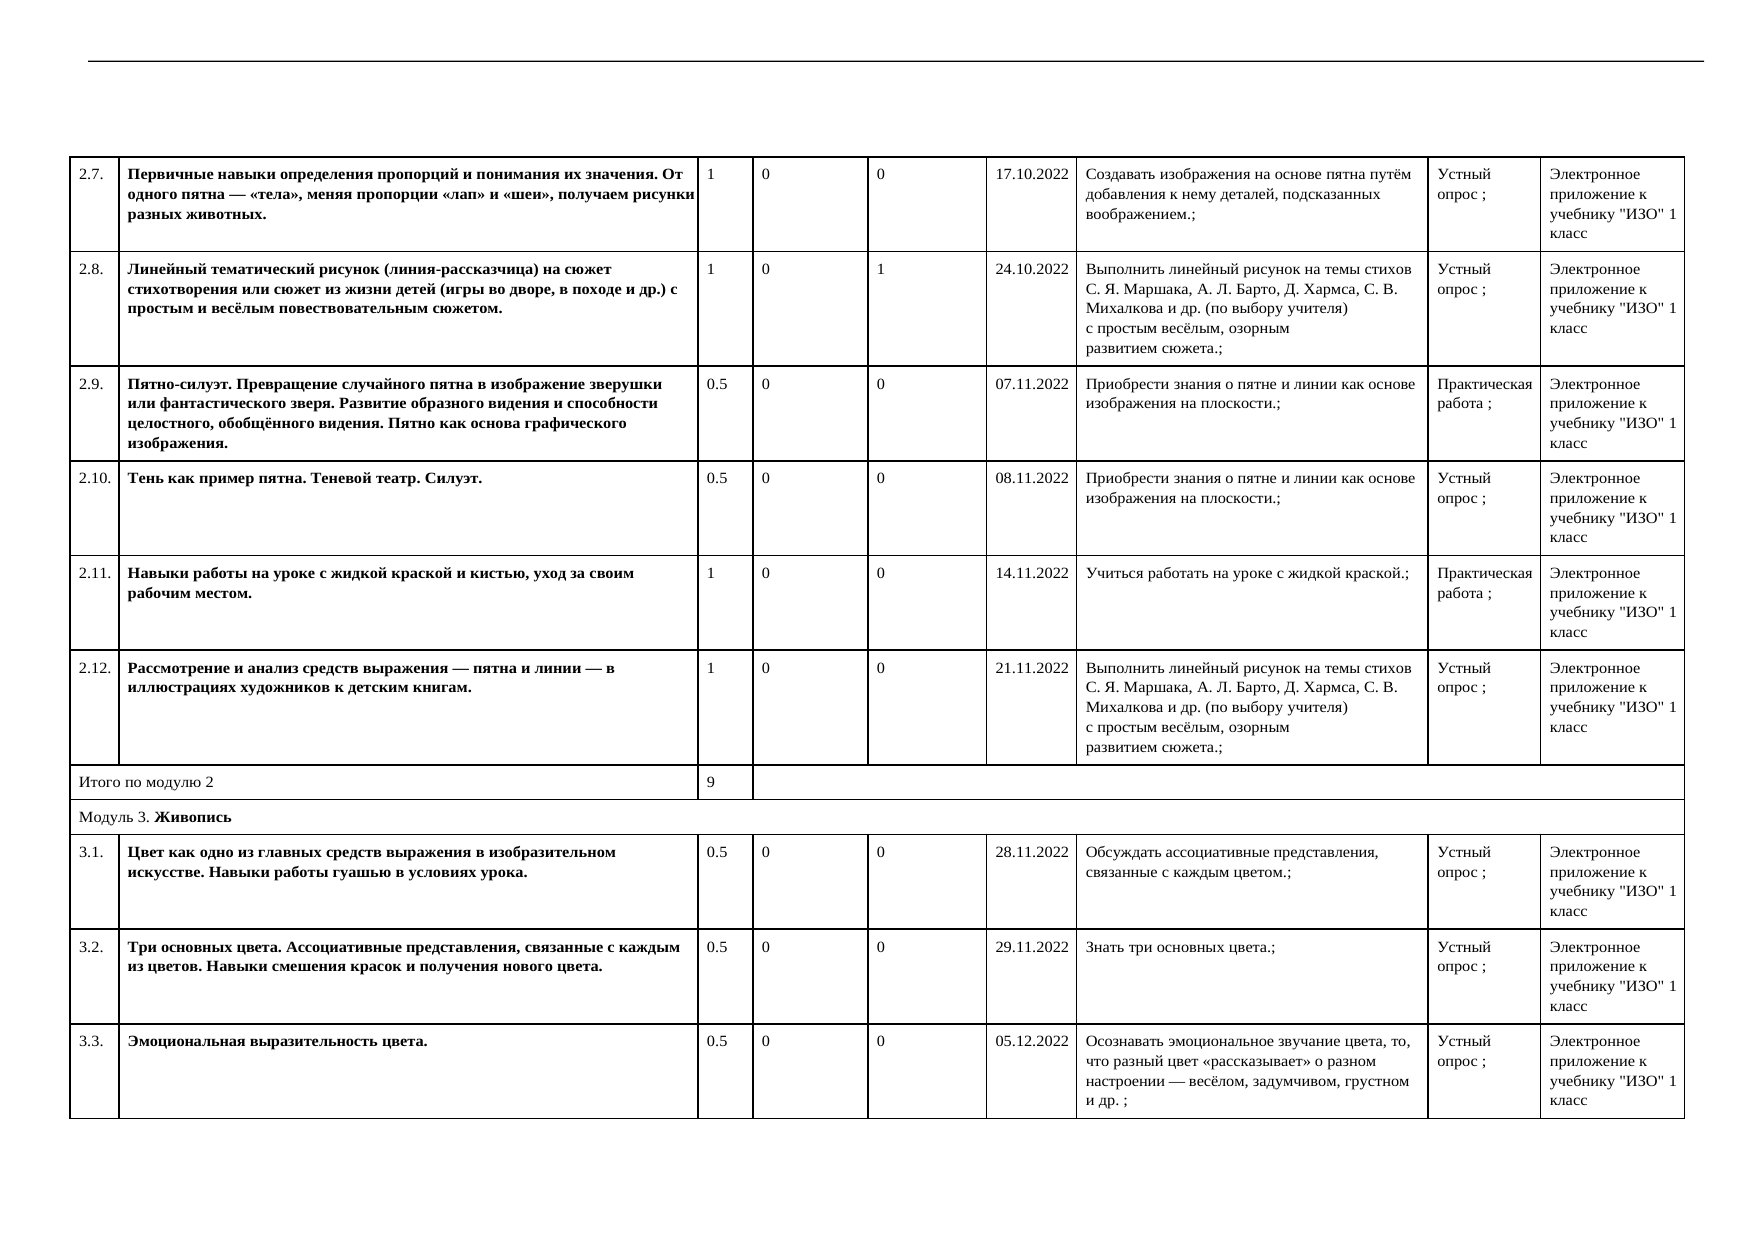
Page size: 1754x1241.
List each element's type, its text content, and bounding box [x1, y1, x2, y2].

table_cell 0 [754, 252, 867, 365]
table_cell Практическая работа ; [1429, 556, 1540, 649]
table_cell 1 [699, 252, 752, 365]
table_cell Три основных цвета. Ассоциативные представления, связанные с каждым из цветов. Навыки смешения красок и получения нового цвета. [120, 930, 697, 1023]
table_cell Осознавать эмоциональное звучание цвета, то, что разный цвет «рассказывает» о разном настроении — весёлом, задумчивом, грустном и др. ; [1077, 1025, 1427, 1117]
table_cell 28.11.2022 [987, 835, 1076, 928]
table_cell Обсуждать ассоциативные представления, связанные с каждым цветом.; [1077, 835, 1427, 928]
table_cell 29.11.2022 [987, 930, 1076, 1023]
table_cell Электронное приложение к учебнику "ИЗО" 1 класс [1541, 252, 1684, 365]
table_cell Устный опрос ; [1429, 252, 1540, 365]
table_cell 0.5 [699, 367, 752, 460]
table_cell 0.5 [699, 930, 752, 1023]
table_cell Рассмотрение и анализ средств выражения — пятна и линии — в иллюстрациях художников к детским книгам. [120, 651, 697, 764]
table_cell Устный опрос ; [1429, 462, 1540, 555]
table_cell Итого по модулю 2 [71, 766, 697, 799]
table_header 2.7. [71, 158, 118, 251]
table_header Первичные навыки определения пропорций и понимания их значения. От одного пятна — «тела», меняя пропорции «лап» и «шеи», получаем рисунки разных животных. [120, 158, 697, 251]
table_cell Приобрести знания о пятне и линии как основе изображения на плоскости.; [1077, 367, 1427, 460]
table_header 0 [754, 158, 867, 251]
table_header Создавать изображения на основе пятна путём добавления к нему деталей, подсказанных воображением.; [1077, 158, 1427, 251]
table_cell 05.12.2022 [987, 1025, 1076, 1117]
table_cell 0 [869, 1025, 986, 1117]
table_cell Электронное приложение к учебнику "ИЗО" 1 класс [1541, 367, 1684, 460]
table_cell 0.5 [699, 462, 752, 555]
table_header 17.10.2022 [987, 158, 1076, 251]
table_cell Электронное приложение к учебнику "ИЗО" 1 класс [1541, 462, 1684, 555]
table_cell 21.11.2022 [987, 651, 1076, 764]
table_cell Пятно-силуэт. Превращение случайного пятна в изображение зверушки или фантастического зверя. Развитие образного видения и способности целостного, обобщённого видения. Пятно как основа графического изображения. [120, 367, 697, 460]
table_cell Эмоциональная выразительность цвета. [120, 1025, 697, 1117]
table_cell 07.11.2022 [987, 367, 1076, 460]
table_cell 0 [869, 367, 986, 460]
table_cell Устный опрос ; [1429, 930, 1540, 1023]
table_cell 2.12. [71, 651, 118, 764]
table_cell 0 [754, 835, 867, 928]
table_cell Приобрести знания о пятне и линии как основе изображения на плоскости.; [1077, 462, 1427, 555]
table_cell 0.5 [699, 835, 752, 928]
table_header 0 [869, 158, 986, 251]
table_cell 0 [869, 930, 986, 1023]
table_cell [754, 766, 1684, 799]
table_header Устный опрос ; [1429, 158, 1540, 251]
table_cell Навыки работы на уроке с жидкой краской и кистью, уход за своим рабочим местом. [120, 556, 697, 649]
table_cell 0 [754, 367, 867, 460]
table_cell Практическая работа ; [1429, 367, 1540, 460]
table_cell Электронное приложение к учебнику "ИЗО" 1 класс [1541, 1025, 1684, 1117]
table_cell 08.11.2022 [987, 462, 1076, 555]
table_cell 24.10.2022 [987, 252, 1076, 365]
table_cell 1 [869, 252, 986, 365]
table_cell 1 [699, 556, 752, 649]
table_cell Устный опрос ; [1429, 651, 1540, 764]
table_cell 0 [754, 556, 867, 649]
table_cell Выполнить линейный рисунок на темы стихов С. Я. Маршака, А. Л. Барто, Д. Хармса, С. В. Михалкова и др. (по выбору учителя) с простым весёлым, озорным развитием сюжета.; [1077, 651, 1427, 764]
table_cell 0.5 [699, 1025, 752, 1117]
table_cell Тень как пример пятна. Теневой театр. Силуэт. [120, 462, 697, 555]
table_cell Электронное приложение к учебнику "ИЗО" 1 класс [1541, 556, 1684, 649]
table_cell Модуль 3. Живопись [71, 800, 1684, 833]
table_header Электронное приложение к учебнику "ИЗО" 1 класс [1541, 158, 1684, 251]
table_cell 0 [754, 1025, 867, 1117]
table_cell 9 [699, 766, 752, 799]
table_cell 3.1. [71, 835, 118, 928]
table_cell 0 [754, 462, 867, 555]
table_cell 1 [699, 651, 752, 764]
table_cell 0 [869, 651, 986, 764]
table_cell 2.10. [71, 462, 118, 555]
table_cell Знать три основных цвета.; [1077, 930, 1427, 1023]
table_cell 2.8. [71, 252, 118, 365]
table_cell Цвет как одно из главных средств выражения в изобразительном искусстве. Навыки работы гуашью в условиях урока. [120, 835, 697, 928]
table_cell Устный опрос ; [1429, 835, 1540, 928]
table_cell Учиться работать на уроке с жидкой краской.; [1077, 556, 1427, 649]
table_cell 14.11.2022 [987, 556, 1076, 649]
table_cell 3.2. [71, 930, 118, 1023]
table_cell Электронное приложение к учебнику "ИЗО" 1 класс [1541, 651, 1684, 764]
table_cell Устный опрос ; [1429, 1025, 1540, 1117]
table_cell Выполнить линейный рисунок на темы стихов С. Я. Маршака, А. Л. Барто, Д. Хармса, С. В. Михалкова и др. (по выбору учителя) с простым весёлым, озорным развитием сюжета.; [1077, 252, 1427, 365]
table_cell Электронное приложение к учебнику "ИЗО" 1 класс [1541, 930, 1684, 1023]
table_cell 0 [869, 835, 986, 928]
table_cell 0 [754, 651, 867, 764]
table_cell 0 [869, 462, 986, 555]
table_cell Электронное приложение к учебнику "ИЗО" 1 класс [1541, 835, 1684, 928]
table_header 1 [699, 158, 752, 251]
table_cell 0 [869, 556, 986, 649]
table_cell 3.3. [71, 1025, 118, 1117]
table_cell 2.11. [71, 556, 118, 649]
table_cell 0 [754, 930, 867, 1023]
table_cell 2.9. [71, 367, 118, 460]
table_cell Линейный тематический рисунок (линия-рассказчица) на сюжет стихотворения или сюжет из жизни детей (игры во дворе, в походе и др.) с простым и весёлым повествовательным сюжетом. [120, 252, 697, 365]
